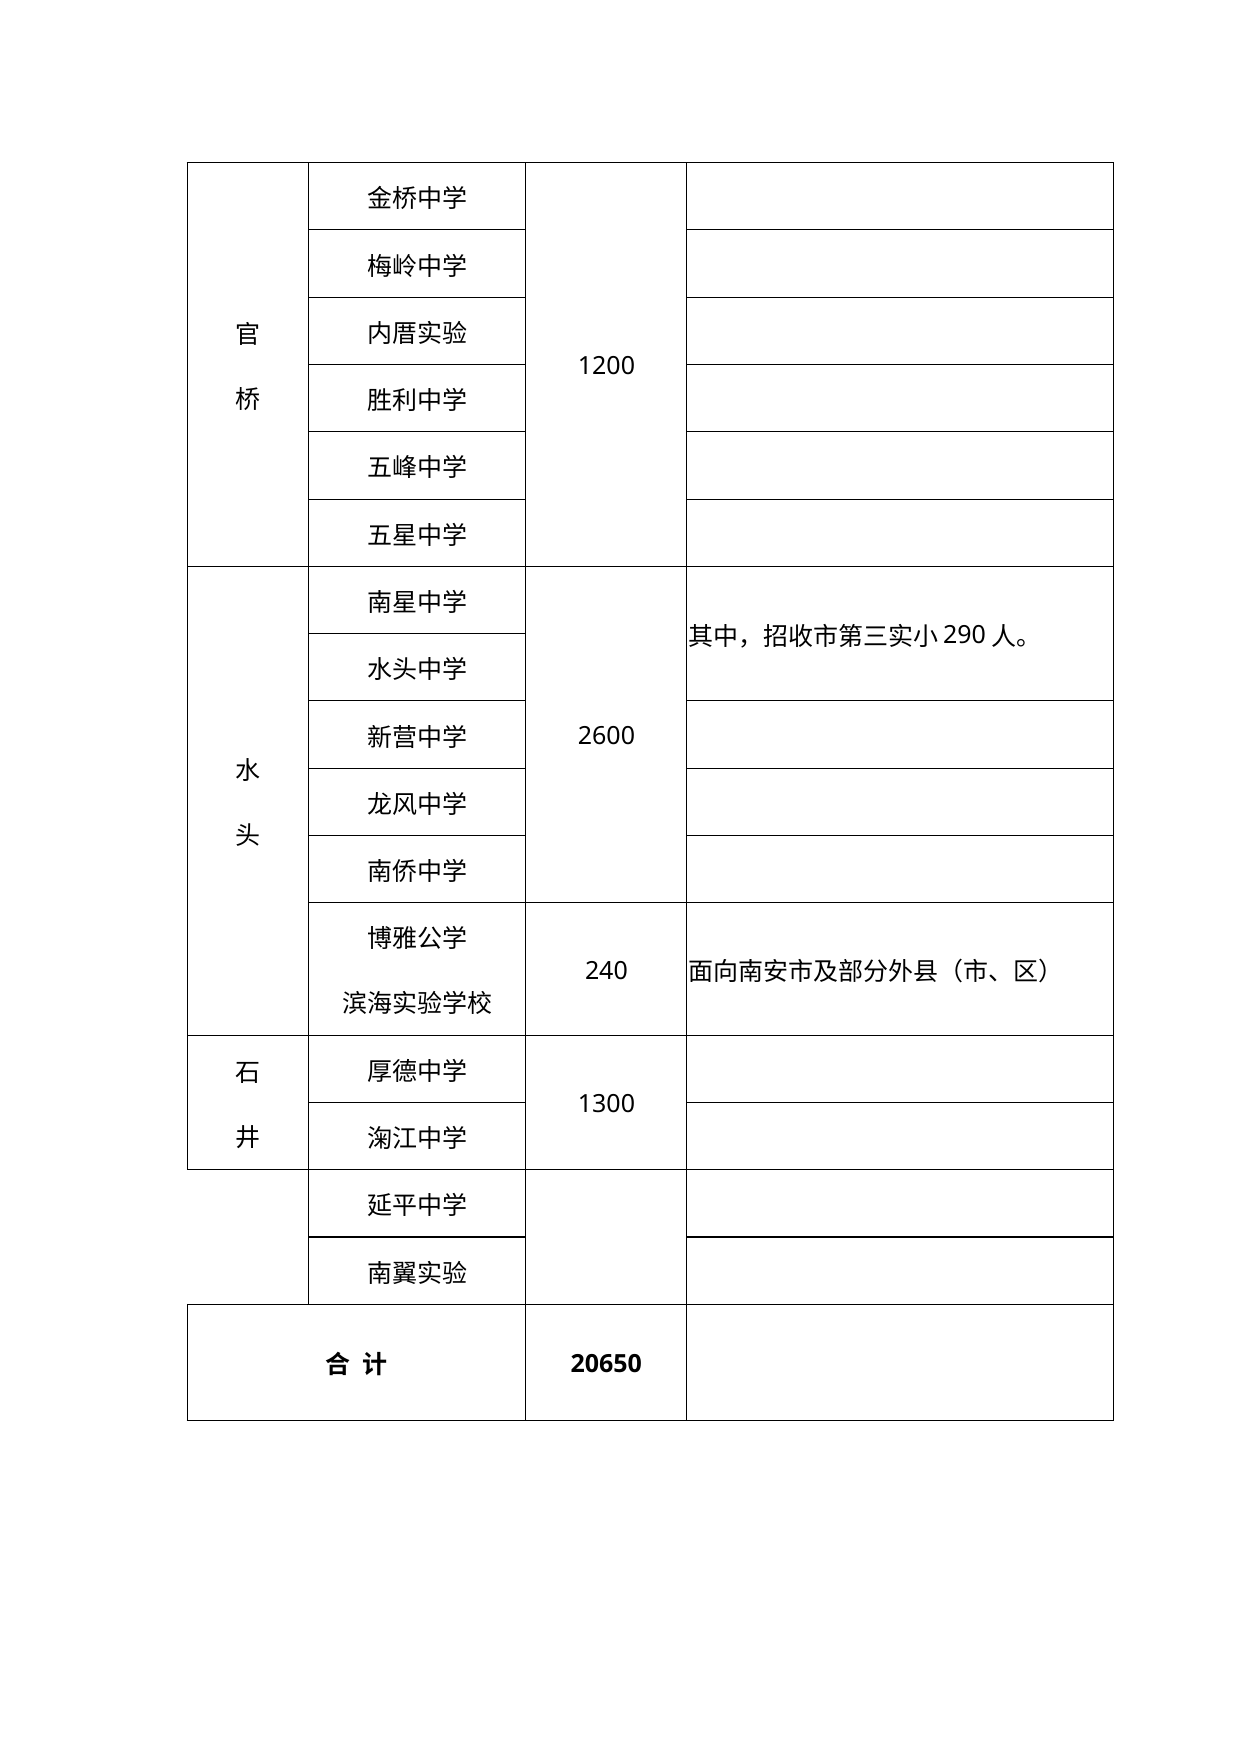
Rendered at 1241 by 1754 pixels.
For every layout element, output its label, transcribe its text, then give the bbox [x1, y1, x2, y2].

table_cell 1300 [526, 1036, 686, 1169]
table_cell 1200 [526, 163, 686, 566]
table_cell 南翼实验 [309, 1238, 525, 1304]
table_cell 水头中学 [309, 634, 525, 700]
table_cell 240 [526, 903, 686, 1034]
table_cell [687, 1238, 1113, 1304]
table_cell [687, 163, 1113, 229]
table_cell 南星中学 [309, 567, 525, 633]
table_cell 博雅公学 滨海实验学校 [309, 903, 525, 1034]
table_cell 淗江中学 [309, 1103, 525, 1169]
table_cell [687, 769, 1113, 835]
table_cell [687, 230, 1113, 297]
table_cell 水 头 [188, 567, 308, 1034]
table_cell [687, 701, 1113, 768]
table_cell [687, 1170, 1113, 1236]
table_cell [687, 365, 1113, 431]
table_cell 龙风中学 [309, 769, 525, 835]
table_cell [687, 1103, 1113, 1169]
table_cell 新营中学 [309, 701, 525, 768]
table_cell 其中，招收市第三实小290人。 [687, 567, 1113, 700]
table_cell [687, 836, 1113, 902]
table_cell 石 井 [188, 1036, 308, 1169]
table_cell 厚德中学 [309, 1036, 525, 1102]
table_cell 南侨中学 [309, 836, 525, 902]
table_cell 梅岭中学 [309, 230, 525, 297]
table_cell 延平中学 [309, 1170, 525, 1236]
table_cell 合 计 [188, 1305, 525, 1420]
table_cell 20650 [526, 1305, 686, 1420]
table_cell [687, 500, 1113, 566]
table_cell 2600 [526, 567, 686, 902]
table_cell [687, 432, 1113, 498]
table_cell [687, 1036, 1113, 1102]
table_cell 内厝实验 [309, 298, 525, 364]
table_cell 五峰中学 [309, 432, 525, 498]
table_cell 胜利中学 [309, 365, 525, 431]
table_cell 面向南安市及部分外县（市、区） [687, 903, 1113, 1034]
table_cell [687, 298, 1113, 364]
table_cell 五星中学 [309, 500, 525, 566]
table_cell [687, 1305, 1113, 1420]
table_cell 金桥中学 [309, 163, 525, 229]
table_cell 官 桥 [188, 163, 308, 566]
